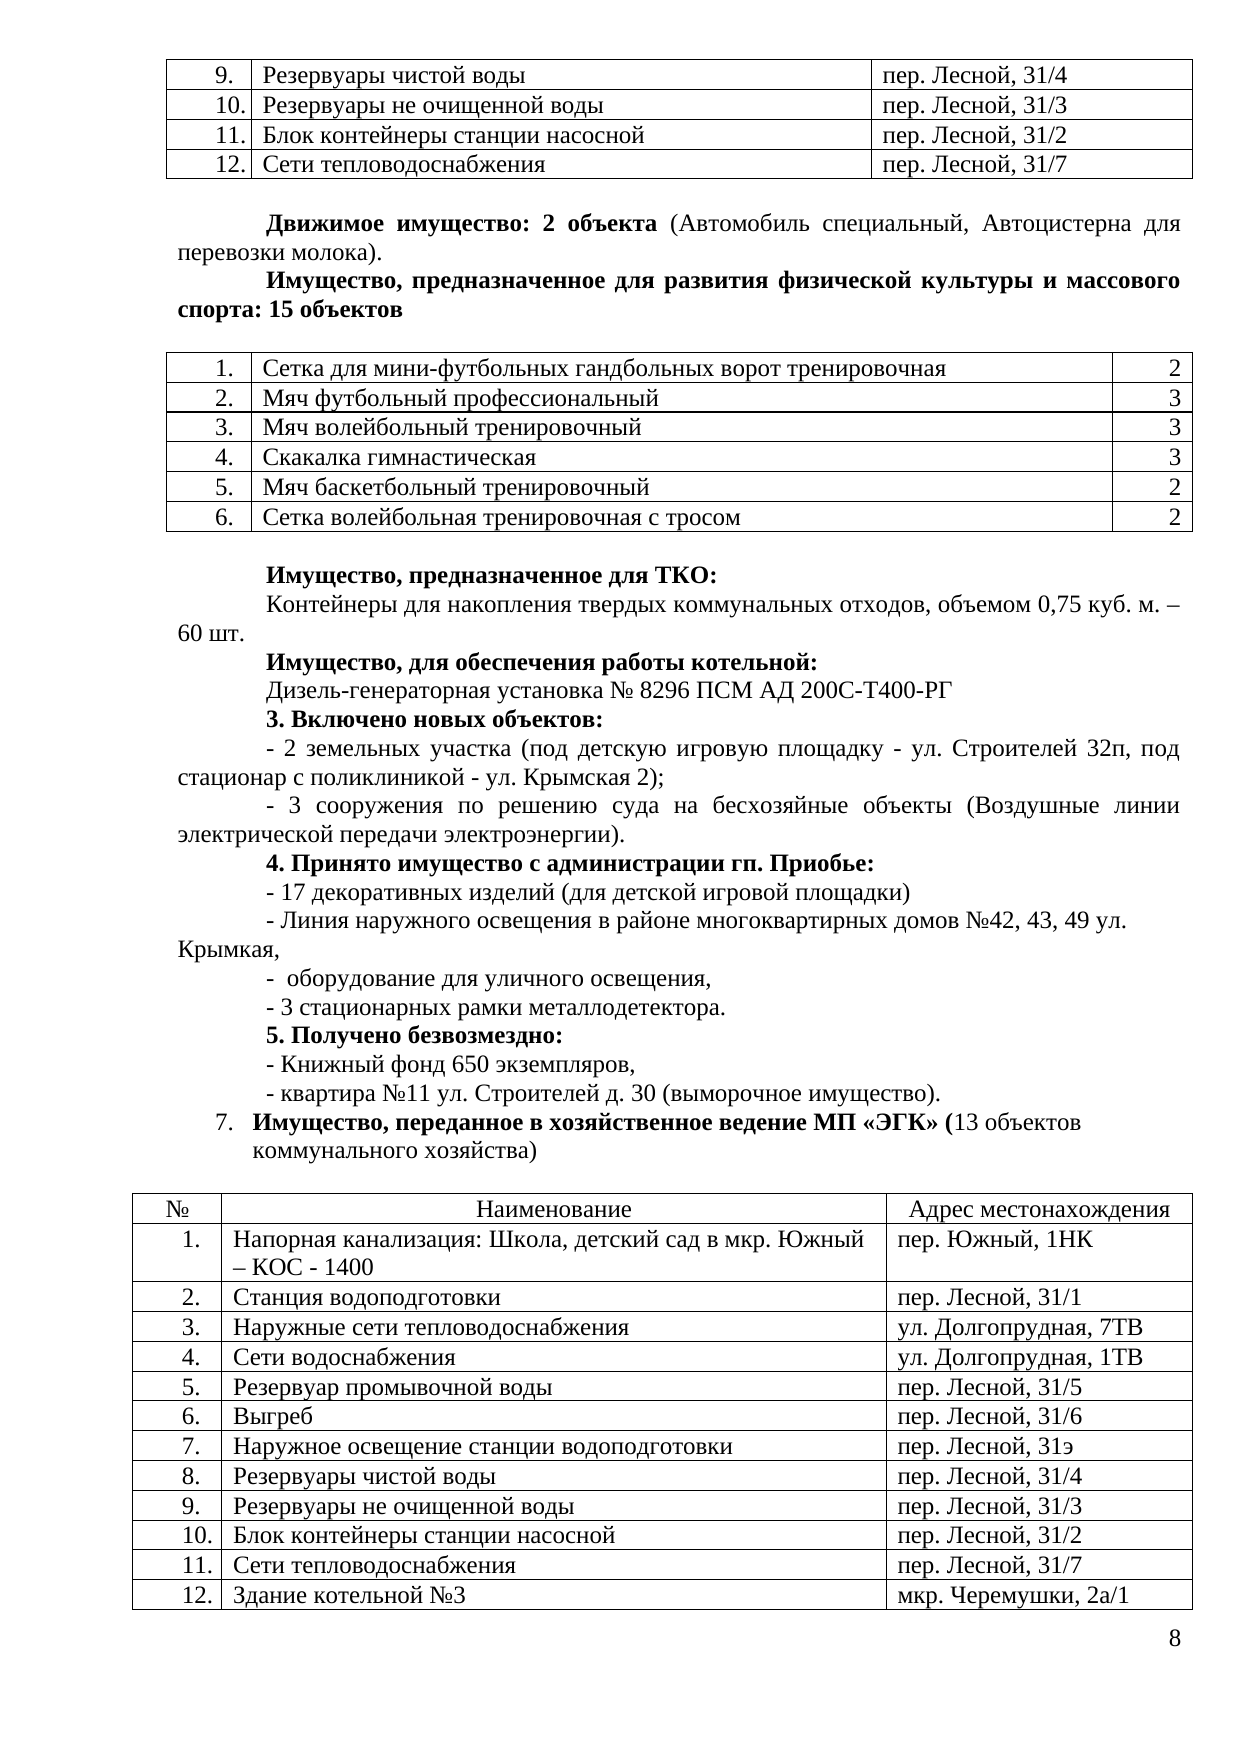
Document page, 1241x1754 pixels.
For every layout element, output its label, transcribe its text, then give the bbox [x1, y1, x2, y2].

table_cell Выгреб [222, 1401, 886, 1430]
table_cell Резервуары чистой воды [222, 1461, 886, 1490]
table_header № [133, 1194, 221, 1223]
table_cell [133, 1491, 221, 1519]
table_cell Скакалка гимнастическая [252, 442, 1112, 471]
table_cell Наружные сети тепловодоснабжения [222, 1312, 886, 1341]
table_cell [167, 472, 251, 501]
table_cell Сети тепловодоснабжения [252, 150, 871, 178]
text - 17 декоративных изделий (для детской игровой площадки) [177, 877, 1181, 905]
table_cell 3 [1113, 383, 1192, 411]
table_cell [133, 1550, 221, 1579]
table_cell [133, 1461, 221, 1490]
table_cell [167, 90, 251, 119]
table_cell пер. Лесной, 31/7 [872, 150, 1192, 178]
table_cell Резервуары не очищенной воды [252, 90, 871, 119]
table_cell пер. Лесной, 31/6 [887, 1401, 1192, 1430]
text 4. Принято имущество с администрации гп. Приобье: [177, 848, 1181, 877]
table_cell [133, 1521, 221, 1549]
text - 3 сооружения по решению суда на бесхозяйные объекты (Воздушные линии электрической передачи электроэнергии). [177, 790, 1181, 848]
table_cell пер. Лесной, 31/1 [887, 1282, 1192, 1311]
table_cell Наружное освещение станции водоподготовки [222, 1431, 886, 1460]
text 5. Получено безвозмездно: [177, 1020, 1181, 1049]
table_cell ул. Долгопрудная, 1ТВ [887, 1342, 1192, 1371]
text - 2 земельных участка (под детскую игровую площадку - ул. Строителей 32п, под стационар с поликлиникой - ул. Крымская 2); [177, 733, 1181, 790]
table_cell [167, 413, 251, 441]
table_cell Станция водоподготовки [222, 1282, 886, 1311]
table_header Адрес местонахождения [887, 1194, 1192, 1223]
table_cell [133, 1342, 221, 1371]
table_header Наименование [222, 1194, 886, 1223]
table_cell Мяч баскетбольный тренировочный [252, 472, 1112, 501]
table_cell Резервуар промывочной воды [222, 1372, 886, 1400]
table_cell [133, 1401, 221, 1430]
table_cell [133, 1282, 221, 1311]
table_cell [133, 1580, 221, 1609]
table_cell 3 [1113, 413, 1192, 441]
table_cell пер. Лесной, 31/4 [887, 1461, 1192, 1490]
table_cell пер. Лесной, 31/4 [872, 60, 1192, 89]
table_cell пер. Лесной, 31/7 [887, 1550, 1192, 1579]
table_header Сетка для мини-футбольных гандбольных ворот тренировочная [252, 353, 1112, 382]
table_cell 3 [1113, 442, 1192, 471]
table_cell Блок контейнеры станции насосной [252, 120, 871, 148]
table_cell пер. Лесной, 31/3 [872, 90, 1192, 119]
table_cell Резервуары чистой воды [252, 60, 871, 89]
table_cell пер. Лесной, 31/3 [887, 1491, 1192, 1519]
table_cell 2 [1113, 502, 1192, 531]
text Имущество, предназначенное для развития физической культуры и массового спорта: 15 объектов [177, 266, 1181, 323]
table_cell Сети тепловодоснабжения [222, 1550, 886, 1579]
text Контейнеры для накопления твердых коммунальных отходов, объемом 0,75 куб. м. – 60 шт. [177, 589, 1181, 647]
table_cell [133, 1312, 221, 1341]
table_cell Сетка волейбольная тренировочная с тросом [252, 502, 1112, 531]
table_cell мкр. Черемушки, 2а/1 [887, 1580, 1192, 1609]
list Имущество, переданное в хозяйственное ведение МП «ЭГК» (13 объектов коммунального хозяйства) [215, 1107, 1181, 1164]
table_cell Мяч футбольный профессиональный [252, 383, 1112, 411]
text Движимое имущество: 2 объекта (Автомобиль специальный, Автоцистерна для перевозки молока). [177, 208, 1181, 266]
table_cell [167, 502, 251, 531]
table_cell пер. Лесной, 31э [887, 1431, 1192, 1460]
text - оборудование для уличного освещения, [177, 963, 1181, 992]
text Дизель-генераторная установка № 8296 ПСМ АД 200С-Т400-РГ [177, 675, 1181, 704]
text 3. Включено новых объектов: [177, 704, 1181, 733]
table_cell [133, 1431, 221, 1460]
table_cell пер. Лесной, 31/2 [887, 1521, 1192, 1549]
table_cell [167, 442, 251, 471]
text Имущество, для обеспечения работы котельной: [177, 647, 1181, 675]
table_cell [167, 150, 251, 178]
text - Книжный фонд 650 экземпляров, [177, 1049, 1181, 1078]
table_header [167, 353, 251, 382]
table_cell Резервуары не очищенной воды [222, 1491, 886, 1519]
table_cell [133, 1224, 221, 1281]
table_cell [167, 383, 251, 411]
table_cell [133, 1372, 221, 1400]
text Имущество, предназначенное для ТКО: [177, 560, 1181, 589]
table_cell Мяч волейбольный тренировочный [252, 413, 1112, 441]
table_cell пер. Лесной, 31/5 [887, 1372, 1192, 1400]
table_cell [167, 120, 251, 148]
text - 3 стационарных рамки металлодетектора. [177, 992, 1181, 1020]
table_header 2 [1113, 353, 1192, 382]
table_cell Блок контейнеры станции насосной [222, 1521, 886, 1549]
text - квартира №11 ул. Строителей д. 30 (выморочное имущество). [177, 1078, 1181, 1107]
table_cell 2 [1113, 472, 1192, 501]
table_cell Здание котельной №3 [222, 1580, 886, 1609]
table_cell Сети водоснабжения [222, 1342, 886, 1371]
table_cell Напорная канализация: Школа, детский сад в мкр. Южный – КОС - 1400 [222, 1224, 886, 1281]
text - Линия наружного освещения в районе многоквартирных домов №42, 43, 49 ул. Крымкая, [177, 905, 1181, 963]
table_cell [167, 60, 251, 89]
table_cell пер. Лесной, 31/2 [872, 120, 1192, 148]
table_cell ул. Долгопрудная, 7ТВ [887, 1312, 1192, 1341]
table_cell пер. Южный, 1НК [887, 1224, 1192, 1281]
